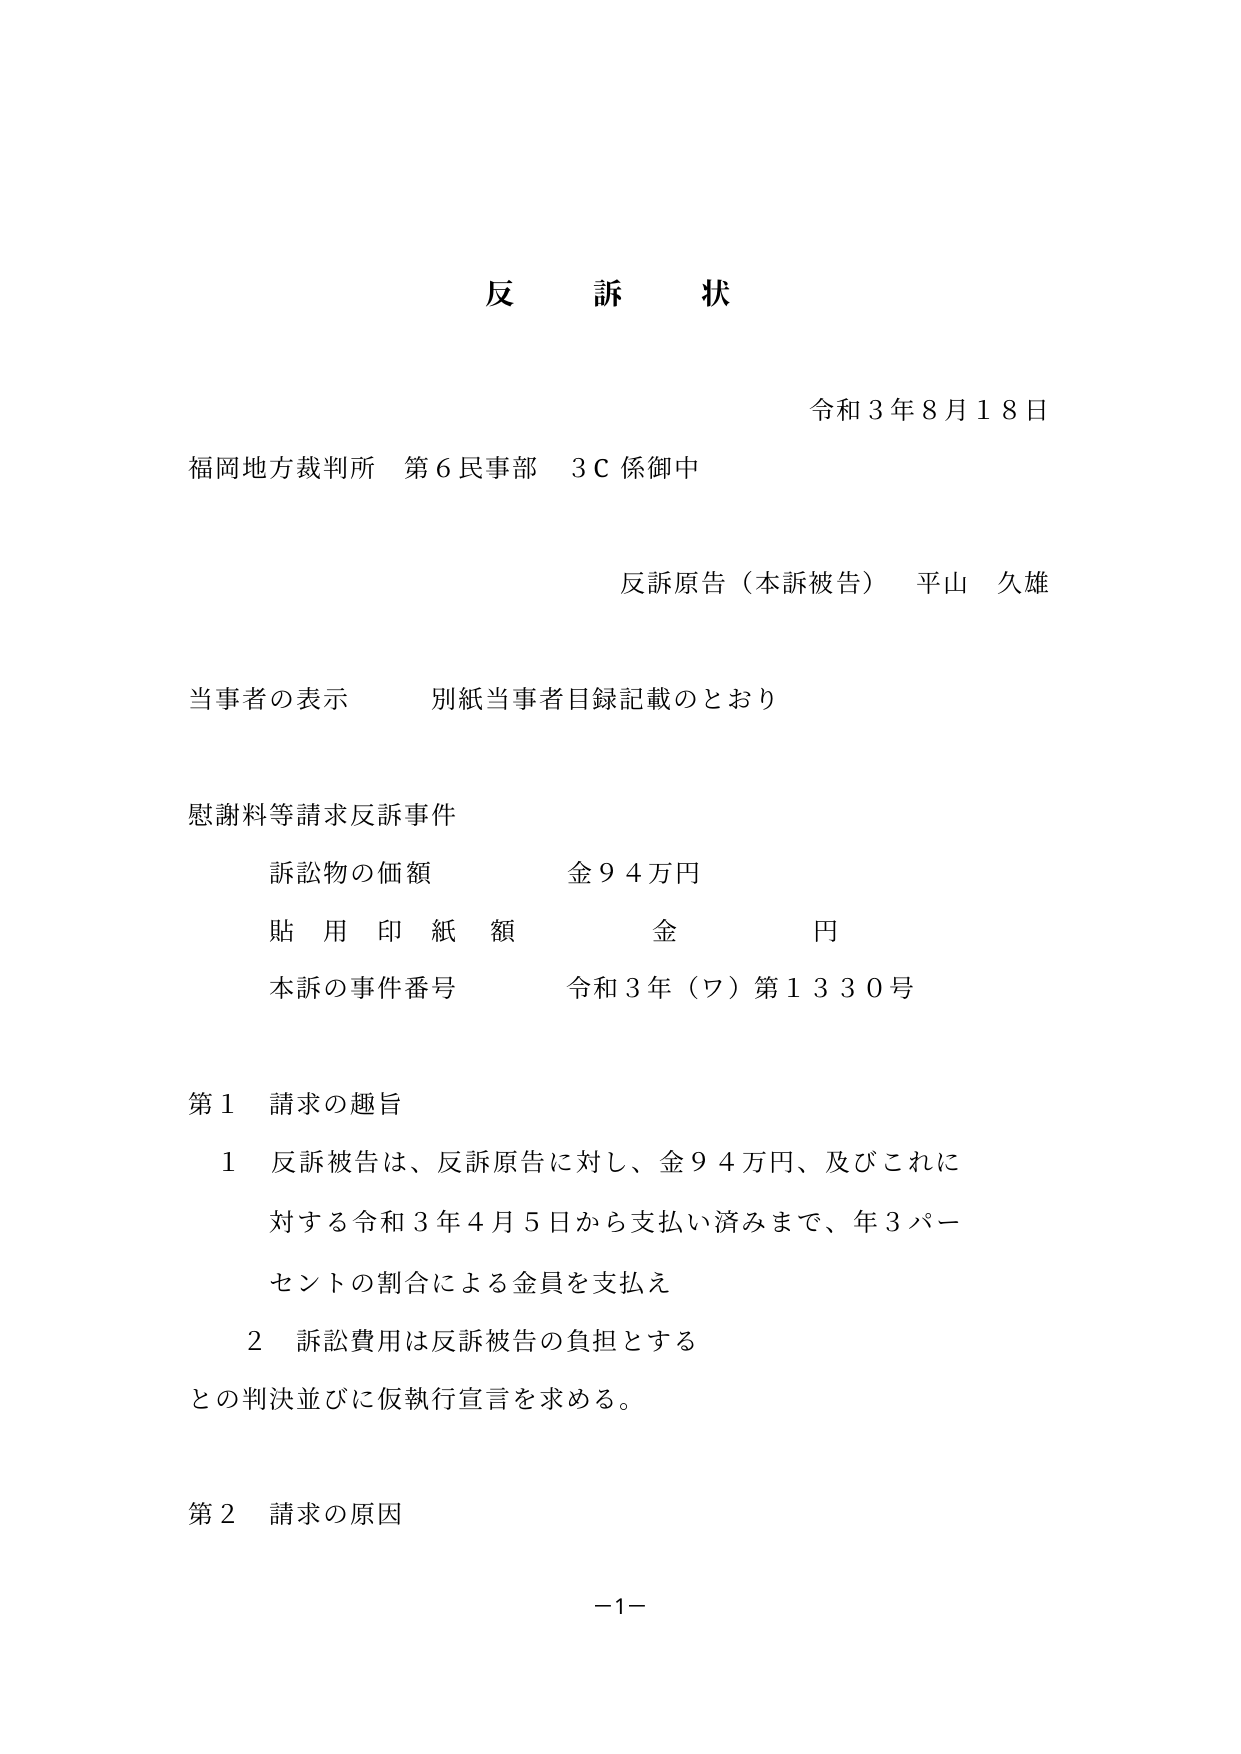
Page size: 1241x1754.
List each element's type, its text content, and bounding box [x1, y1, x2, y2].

text 訴訟物の価額 金９４万円 [247, 845, 1052, 897]
text 慰謝料等請求反訴事件 [188, 787, 1052, 839]
text ２ 訴訟費用は反訴被告の負担とする [216, 1313, 964, 1366]
text 反 訴 状 [188, 266, 1052, 318]
text 第２ 請求の原因 [188, 1487, 964, 1539]
text 令和３年８月１８日 [188, 382, 1052, 435]
text 第１ 請求の趣旨 [188, 1076, 964, 1129]
text 貼用印紙額 金 円 [247, 903, 1052, 955]
text 福岡地方裁判所 第６民事部 ３C係御中 [188, 440, 1052, 493]
text 当事者の表示 別紙当事者目録記載のとおり [188, 671, 1052, 724]
text 本訴の事件番号 令和３年（ワ）第１３３０号 [247, 961, 1052, 1013]
text との判決並びに仮執行宣言を求める。 [188, 1371, 1052, 1423]
text １ 反訴被告は、反訴原告に対し、金９４万円、及びこれに対する令和３年４月５日から支払い済みまで、年３パーセントの割合による金員を支払え [188, 1134, 964, 1308]
text 反訴原告（本訴被告） 平山 久雄 [188, 556, 1052, 608]
